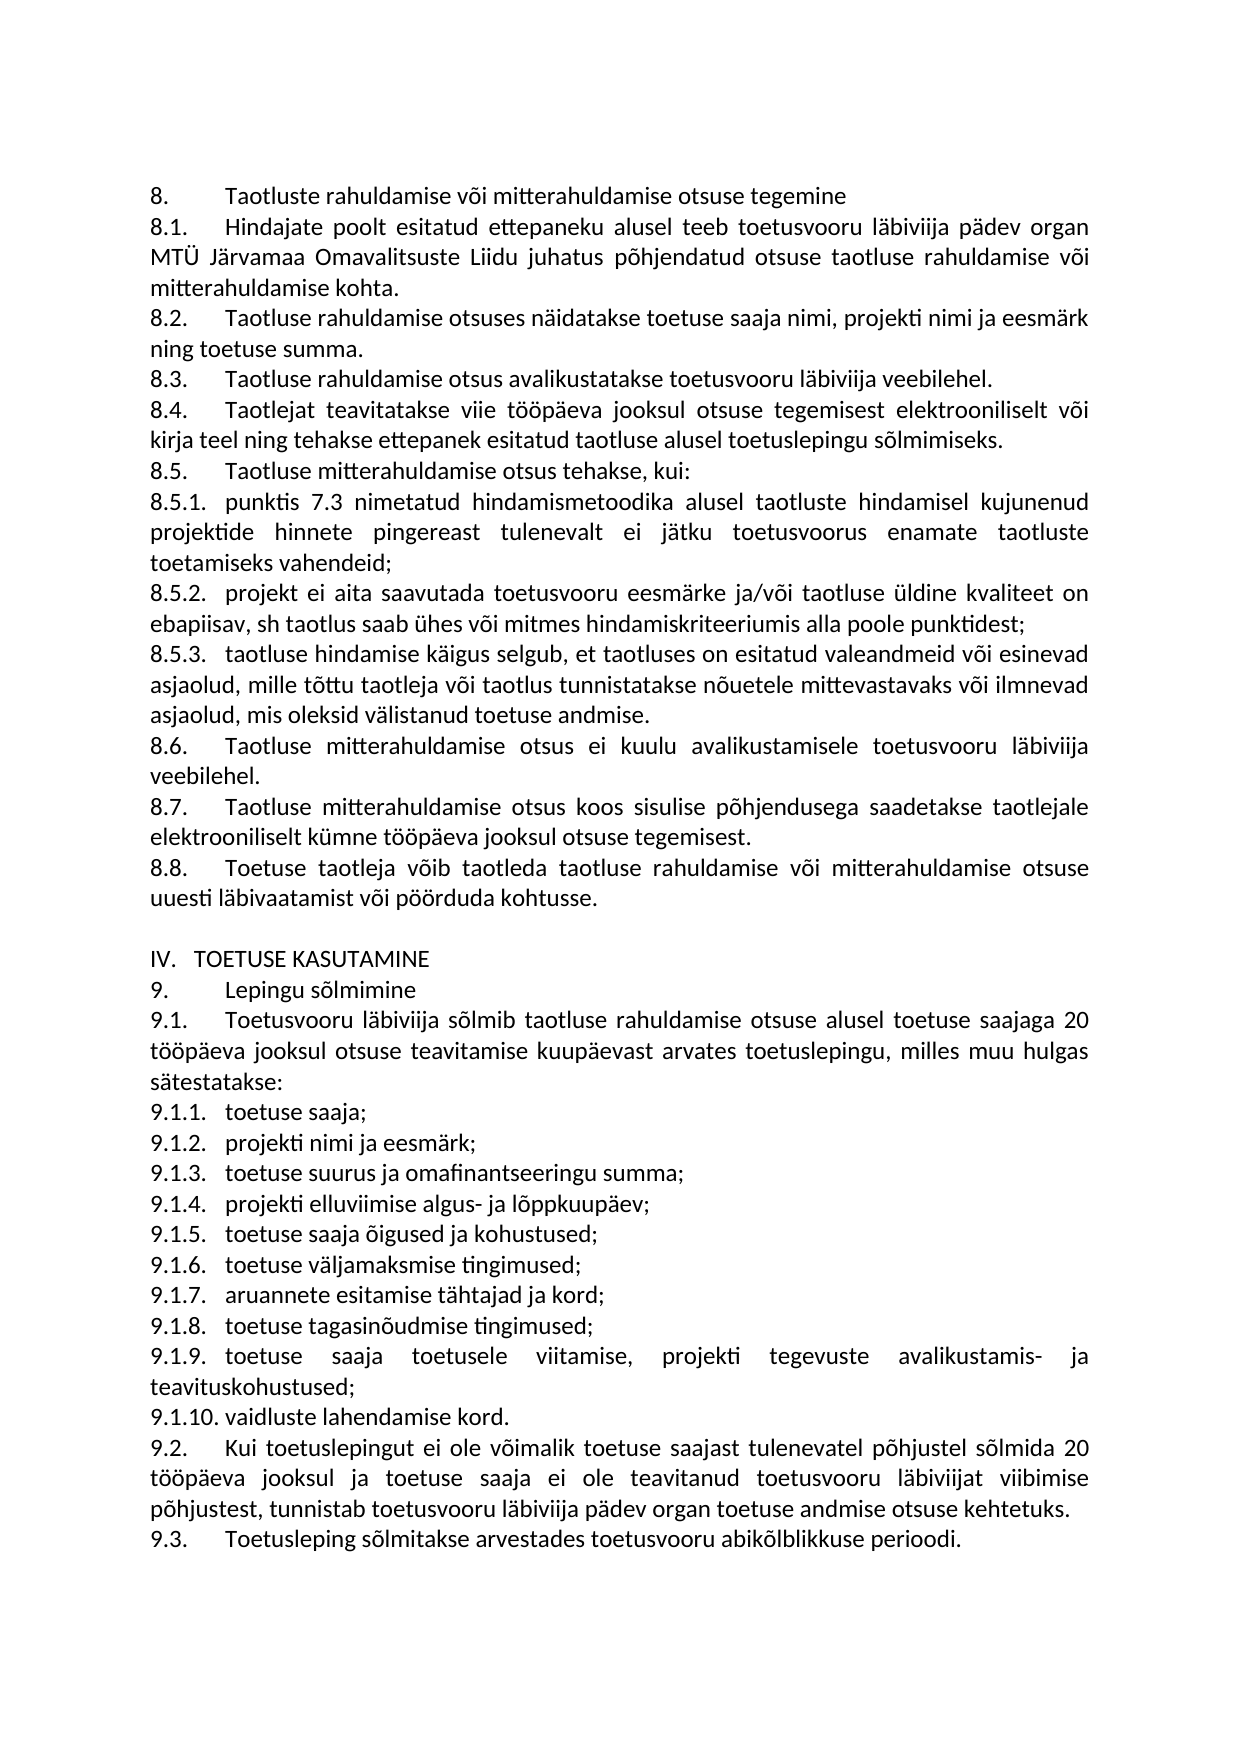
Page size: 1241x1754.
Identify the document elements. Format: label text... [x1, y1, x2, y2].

text 9.1.2. projekti nimi ja eesmärk; [150, 1127, 1090, 1157]
text 8.2. Taotluse rahuldamise otsuses näidatakse toetuse saaja nimi, projekti nimi ja eesmärk ning toetuse summa. [150, 303, 1090, 364]
text 8.5. Taotluse mitterahuldamise otsus tehakse, kui: [150, 455, 1090, 486]
text 8.4. Taotlejat teavitatakse viie tööpäeva jooksul otsuse tegemisest elektrooniliselt või kirja teel ning tehakse ettepanek esitatud taotluse alusel toetuslepingu sõlmimiseks. [150, 394, 1090, 455]
text 8.5.3. taotluse hindamise käigus selgub, et taotluses on esitatud valeandmeid või esinevad asjaolud, mille tõttu taotleja või taotlus tunnistatakse nõuetele mittevastavaks või ilmnevad asjaolud, mis oleksid välistanud toetuse andmise. [150, 638, 1090, 730]
text 9.1.8. toetuse tagasinõudmise tingimused; [150, 1310, 1090, 1340]
text 8.8. Toetuse taotleja võib taotleda taotluse rahuldamise või mitterahuldamise otsuse uuesti läbivaatamist või pöörduda kohtusse. [150, 852, 1090, 913]
text 9. Lepingu sõlmimine [150, 974, 1090, 1004]
text IV. TOETUSE KASUTAMINE [150, 943, 1090, 974]
text 9.1. Toetusvooru läbiviija sõlmib taotluse rahuldamise otsuse alusel toetuse saajaga 20 tööpäeva jooksul otsuse teavitamise kuupäevast arvates toetuslepingu, milles muu hulgas sätestatakse: [150, 1004, 1090, 1096]
text 8.5.1. punktis 7.3 nimetatud hindamismetoodika alusel taotluste hindamisel kujunenud projektide hinnete pingereast tulenevalt ei jätku toetusvoorus enamate taotluste toetamiseks vahendeid; [150, 486, 1090, 577]
text 8.6. Taotluse mitterahuldamise otsus ei kuulu avalikustamisele toetusvooru läbiviija veebilehel. [150, 730, 1090, 791]
text 9.1.5. toetuse saaja õigused ja kohustused; [150, 1218, 1090, 1249]
text 8.5.2. projekt ei aita saavutada toetusvooru eesmärke ja/või taotluse üldine kvaliteet on ebapiisav, sh taotlus saab ühes või mitmes hindamiskriteeriumis alla poole punktidest; [150, 577, 1090, 638]
text 9.1.9. toetuse saaja toetusele viitamise, projekti tegevuste avalikustamis- ja teavituskohustused; [150, 1340, 1090, 1401]
text 9.1.6. toetuse väljamaksmise tingimused; [150, 1249, 1090, 1279]
text 9.2. Kui toetuslepingut ei ole võimalik toetuse saajast tulenevatel põhjustel sõlmida 20 tööpäeva jooksul ja toetuse saaja ei ole teavitanud toetusvooru läbiviijat viibimise põhjustest, tunnistab toetusvooru läbiviija pädev organ toetuse andmise otsuse kehtetuks. [150, 1432, 1090, 1523]
text 9.1.10. vaidluste lahendamise kord. [150, 1401, 1090, 1432]
text 9.3. Toetusleping sõlmitakse arvestades toetusvooru abikõlblikkuse perioodi. [150, 1523, 1090, 1554]
text 9.1.1. toetuse saaja; [150, 1096, 1090, 1127]
text 8.7. Taotluse mitterahuldamise otsus koos sisulise põhjendusega saadetakse taotlejale elektrooniliselt kümne tööpäeva jooksul otsuse tegemisest. [150, 791, 1090, 852]
text 8.3. Taotluse rahuldamise otsus avalikustatakse toetusvooru läbiviija veebilehel. [150, 364, 1090, 394]
text 8.1. Hindajate poolt esitatud ettepaneku alusel teeb toetusvooru läbiviija pädev organ MTÜ Järvamaa Omavalitsuste Liidu juhatus põhjendatud otsuse taotluse rahuldamise või mitterahuldamise kohta. [150, 211, 1090, 303]
text 9.1.3. toetuse suurus ja omafinantseeringu summa; [150, 1157, 1090, 1188]
text 9.1.4. projekti elluviimise algus- ja lõppkuupäev; [150, 1188, 1090, 1218]
text 8. Taotluste rahuldamise või mitterahuldamise otsuse tegemine [150, 181, 1090, 211]
text 9.1.7. aruannete esitamise tähtajad ja kord; [150, 1279, 1090, 1310]
